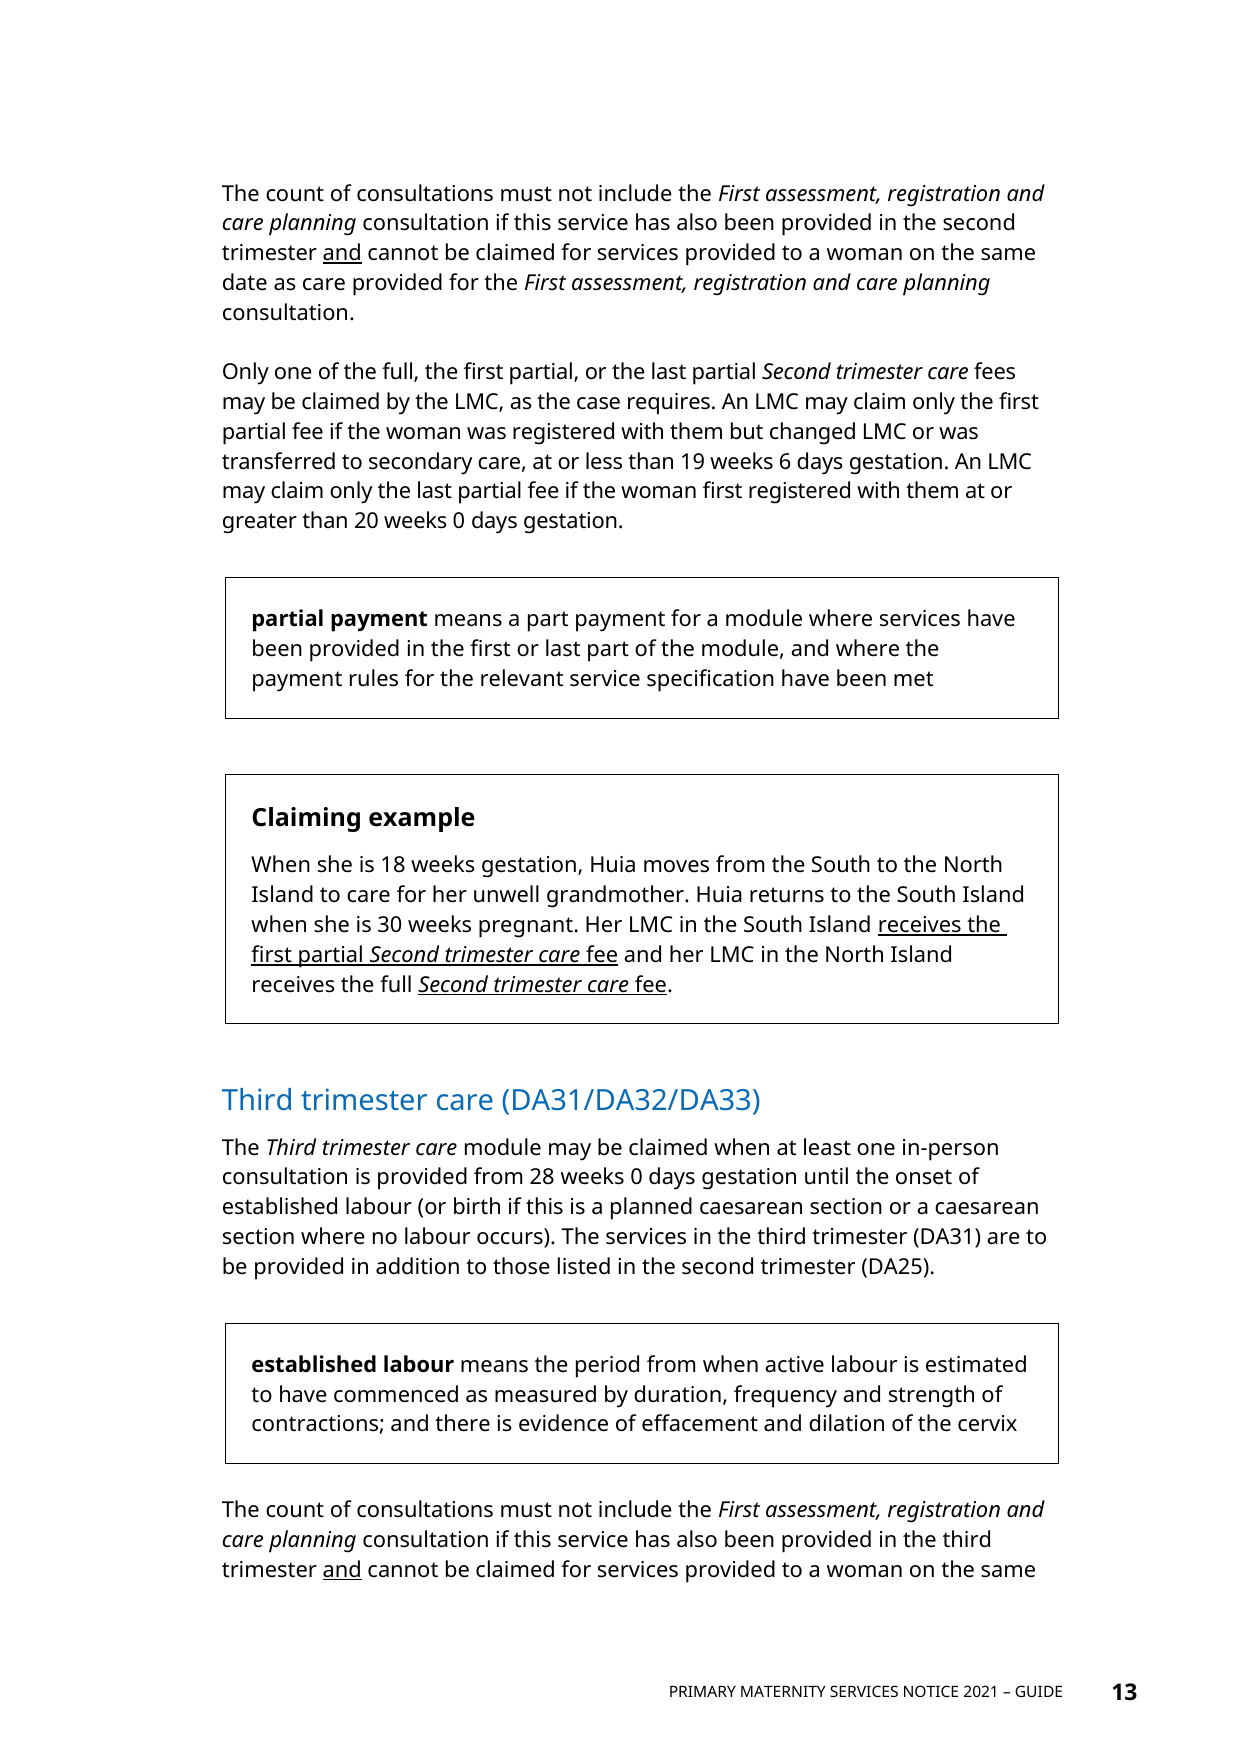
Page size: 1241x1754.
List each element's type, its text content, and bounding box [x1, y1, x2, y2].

text established labour means the period from when active labour is estimated to have commenced as measured by duration, frequency and strength of contractions; and there is evidence of effacement and dilation of the cervix [226, 1324, 1058, 1463]
text partial payment means a part payment for a module where services have been provided in the first or last part of the module, and where the payment rules for the relevant service specification have been met [226, 578, 1058, 718]
subtitle Third trimester care (DA31/DA32/DA33) [222, 1079, 1063, 1119]
subtitle Claiming example [226, 775, 1058, 823]
text The count of consultations must not include the First assessment, registration and care planning consultation if this service has also been provided in the second trimester and cannot be claimed for services provided to a woman on the same date as care provided for the First assessment, registration and care planning consultation. [222, 177, 1063, 326]
text When she is 18 weeks gestation, Huia moves from the South to the North Island to care for her unwell grandmother. Huia returns to the South Island when she is 30 weeks pregnant. Her LMC in the South Island receives the first partial Second trimester care fee and her LMC in the North Island receives the full Second trimester care fee. [226, 823, 1058, 1023]
text Only one of the full, the first partial, or the last partial Second trimester care fees may be claimed by the LMC, as the case requires. An LMC may claim only the first partial fee if the woman was registered with them but changed LMC or was transferred to secondary care, at or less than 19 weeks 6 days gestation. An LMC may claim only the last partial fee if the woman first registered with them at or greater than 20 weeks 0 days gestation. [222, 356, 1063, 535]
text The Third trimester care module may be claimed when at least one in-person consultation is provided from 28 weeks 0 days gestation until the onset of established labour (or birth if this is a planned caesarean section or a caesarean section where no labour occurs). The services in the third trimester (DA31) are to be provided in addition to those listed in the second trimester (DA25). [222, 1131, 1063, 1280]
